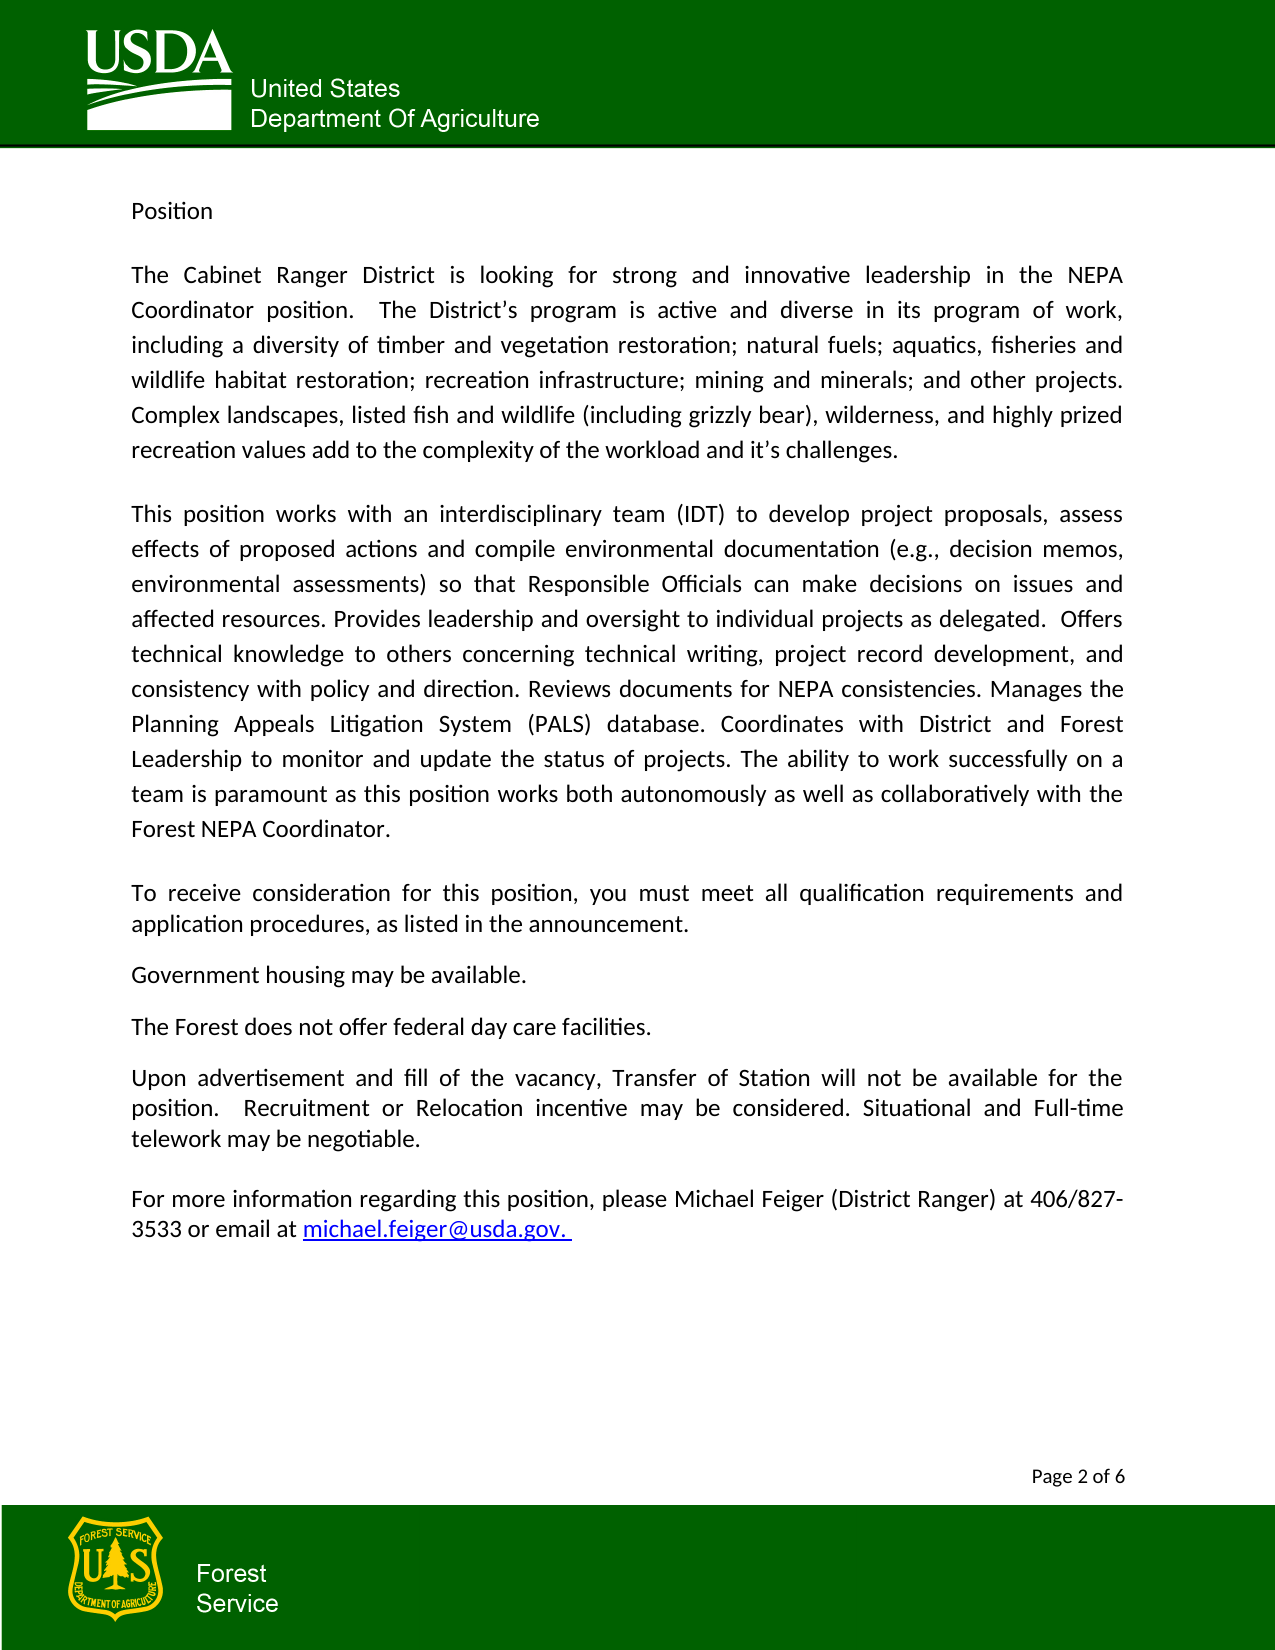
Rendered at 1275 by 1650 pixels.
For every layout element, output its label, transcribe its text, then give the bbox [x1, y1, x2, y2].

text The Forest does not offer federal day care facilities. [131, 1011, 1125, 1041]
text For more information regarding this position, please Michael Feiger (District Ranger) at 406/827-3533 or email at michael.feiger@usda.gov. [131, 1183, 1125, 1244]
text Upon advertisement and fill of the vacancy, Transfer of Station will not be available for the position. Recruitment or Relocation incentive may be considered. Situational and Full-time telework may be negotiable. [131, 1062, 1125, 1153]
text The Cabinet Ranger District is looking for strong and innovative leadership in the NEPA Coordinator position. The District’s program is active and diverse in its program of work, including a diversity of timber and vegetation restoration; natural fuels; aquatics, fisheries and wildlife habitat restoration; recreation infrastructure; mining and minerals; and other projects. Complex landscapes, listed fish and wildlife (including grizzly bear), wilderness, and highly prized recreation values add to the complexity of the workload and it’s challenges. [131, 259, 1125, 464]
text This position works with an interdisciplinary team (IDT) to develop project proposals, assess effects of proposed actions and compile environmental documentation (e.g., decision memos, environmental assessments) so that Responsible Officials can make decisions on issues and affected resources. Provides leadership and oversight to individual projects as delegated. Offers technical knowledge to others concerning technical writing, project record development, and consistency with policy and direction. Reviews documents for NEPA consistencies. Manages the Planning Appeals Litigation System (PALS) database. Coordinates with District and Forest Leadership to monitor and update the status of projects. The ability to work successfully on a team is paramount as this position works both autonomously as well as collaboratively with the Forest NEPA Coordinator. [131, 498, 1125, 844]
text To receive consideration for this position, you must meet all qualification requirements and application procedures, as listed in the announcement. [131, 877, 1125, 938]
text Government housing may be available. [131, 959, 1125, 990]
picture [0, 0, 1275, 166]
picture [0, 1505, 1275, 1650]
text Position [131, 195, 1125, 225]
